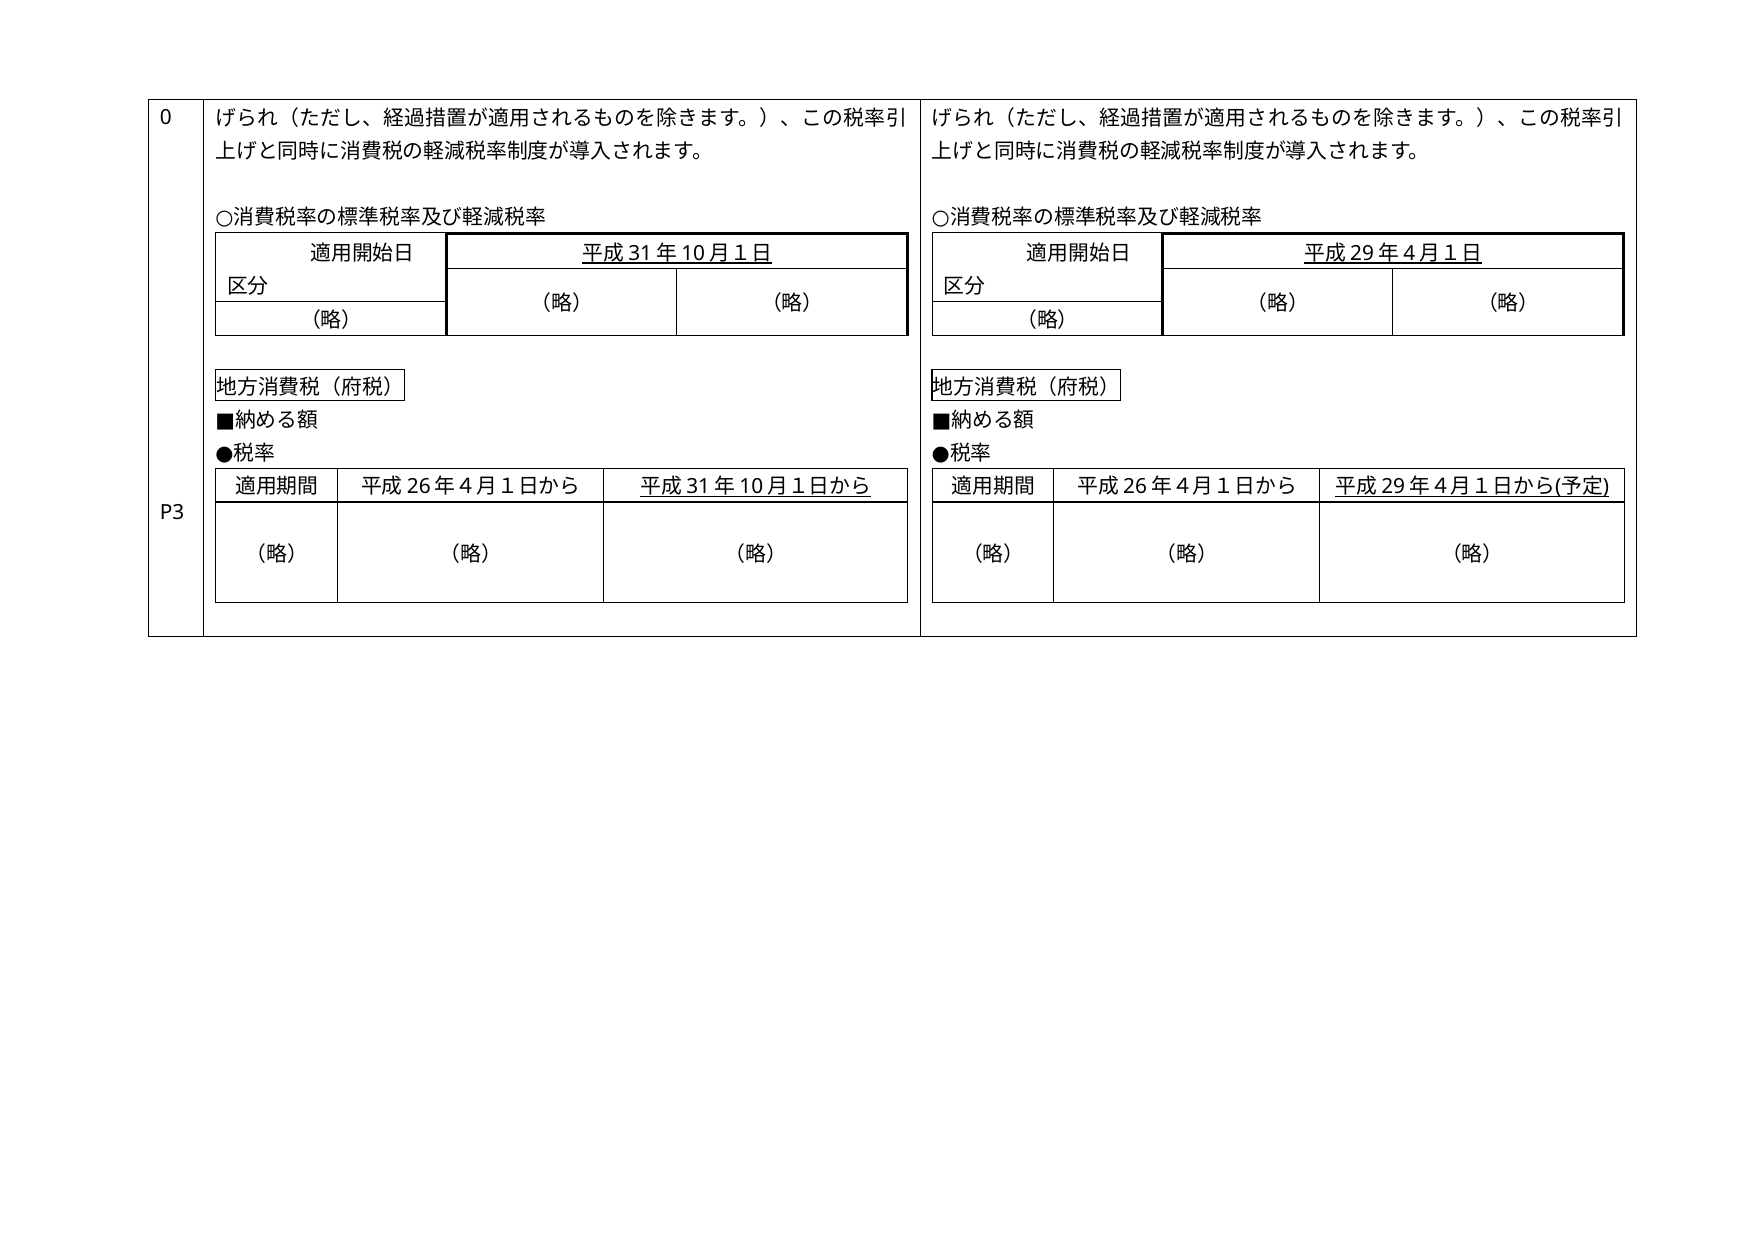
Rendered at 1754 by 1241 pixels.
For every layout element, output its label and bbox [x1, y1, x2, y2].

table_cell [149, 100, 203, 636]
table_cell [204, 100, 920, 636]
table_cell [921, 100, 1636, 636]
